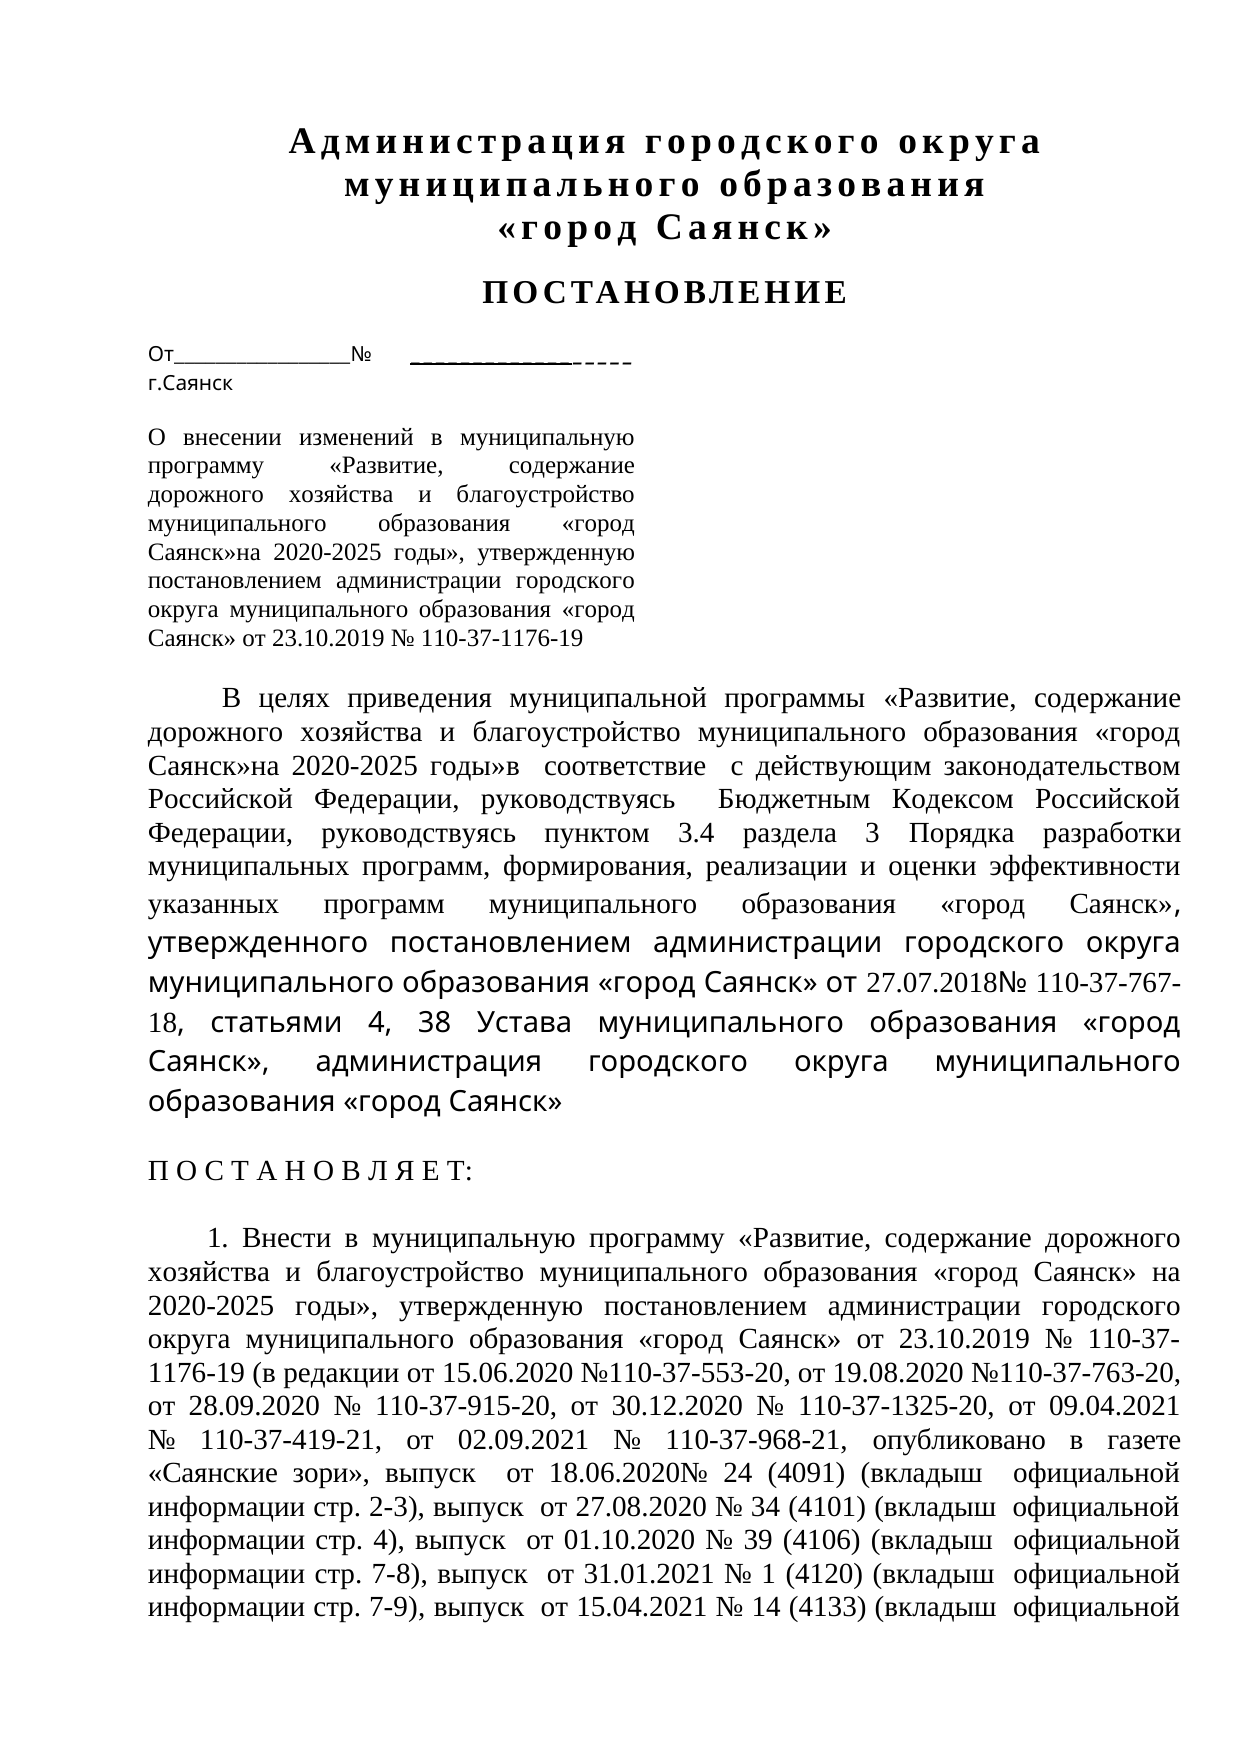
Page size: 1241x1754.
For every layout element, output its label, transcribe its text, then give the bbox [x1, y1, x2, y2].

text О внесении изменений в муниципальную программу «Развитие, содержание дорожного хозяйства и благоустройство муниципального образования «город Саянск»на 2020-2025 годы», утвержденную постановлением администрации городского округа муниципального образования «город Саянск» от 23.10.2019 № 110-37-1176-19 [148, 422, 635, 652]
text П О С Т А Н О В Л Я Е Т: [148, 1153, 1181, 1187]
text В целях приведения муниципальной программы «Развитие, содержание дорожного хозяйства и благоустройство муниципального образования «город Саянск»на 2020-2025 годы»в соответствие с действующим законодательством Российской Федерации, руководствуясь Бюджетным Кодексом Российской Федерации, руководствуясь пунктом 3.4 раздела 3 Порядка разработки муниципальных программ, формирования, реализации и оценки эффективности указанных программ муниципального образования «город Саянск», утвержденного постановлением администрации городского округа муниципального образования «город Саянск» от 27.07.2018№ 110-37-767-18, статьями 4, 38 Устава муниципального образования «город Саянск», администрация городского округа муниципального образования «город Саянск» [148, 681, 1181, 1120]
subtitle ПОСТАНОВЛЕНИЕ [148, 272, 1181, 311]
title Администрация городского округа муниципального образования [148, 118, 1181, 204]
text От_________________№ __________________ [148, 337, 1181, 368]
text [148, 1221, 1181, 1623]
title «город Саянск» [148, 204, 1181, 247]
text г.Саянск [148, 368, 1200, 396]
